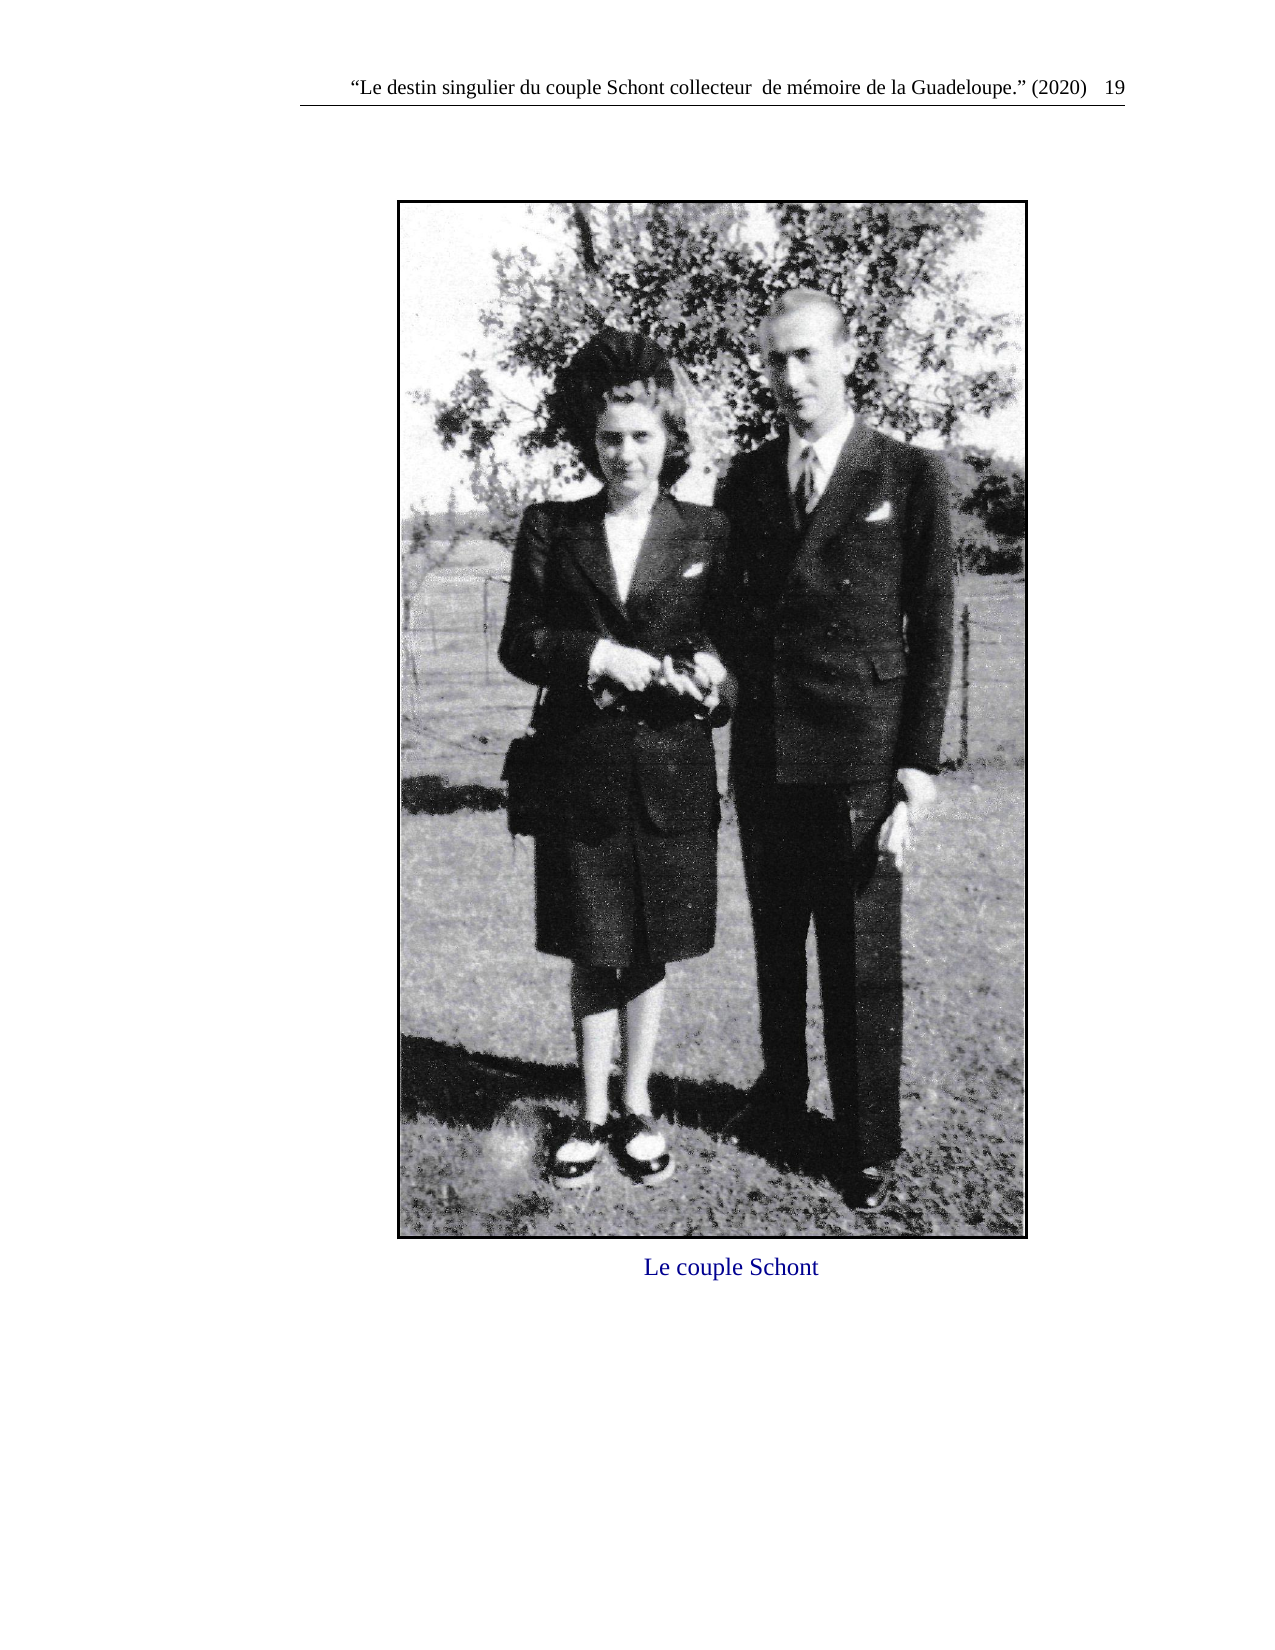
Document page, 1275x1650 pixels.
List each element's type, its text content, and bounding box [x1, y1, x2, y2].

text Le couple Schont [300, 1252, 1125, 1281]
picture [400, 203, 1025, 1236]
